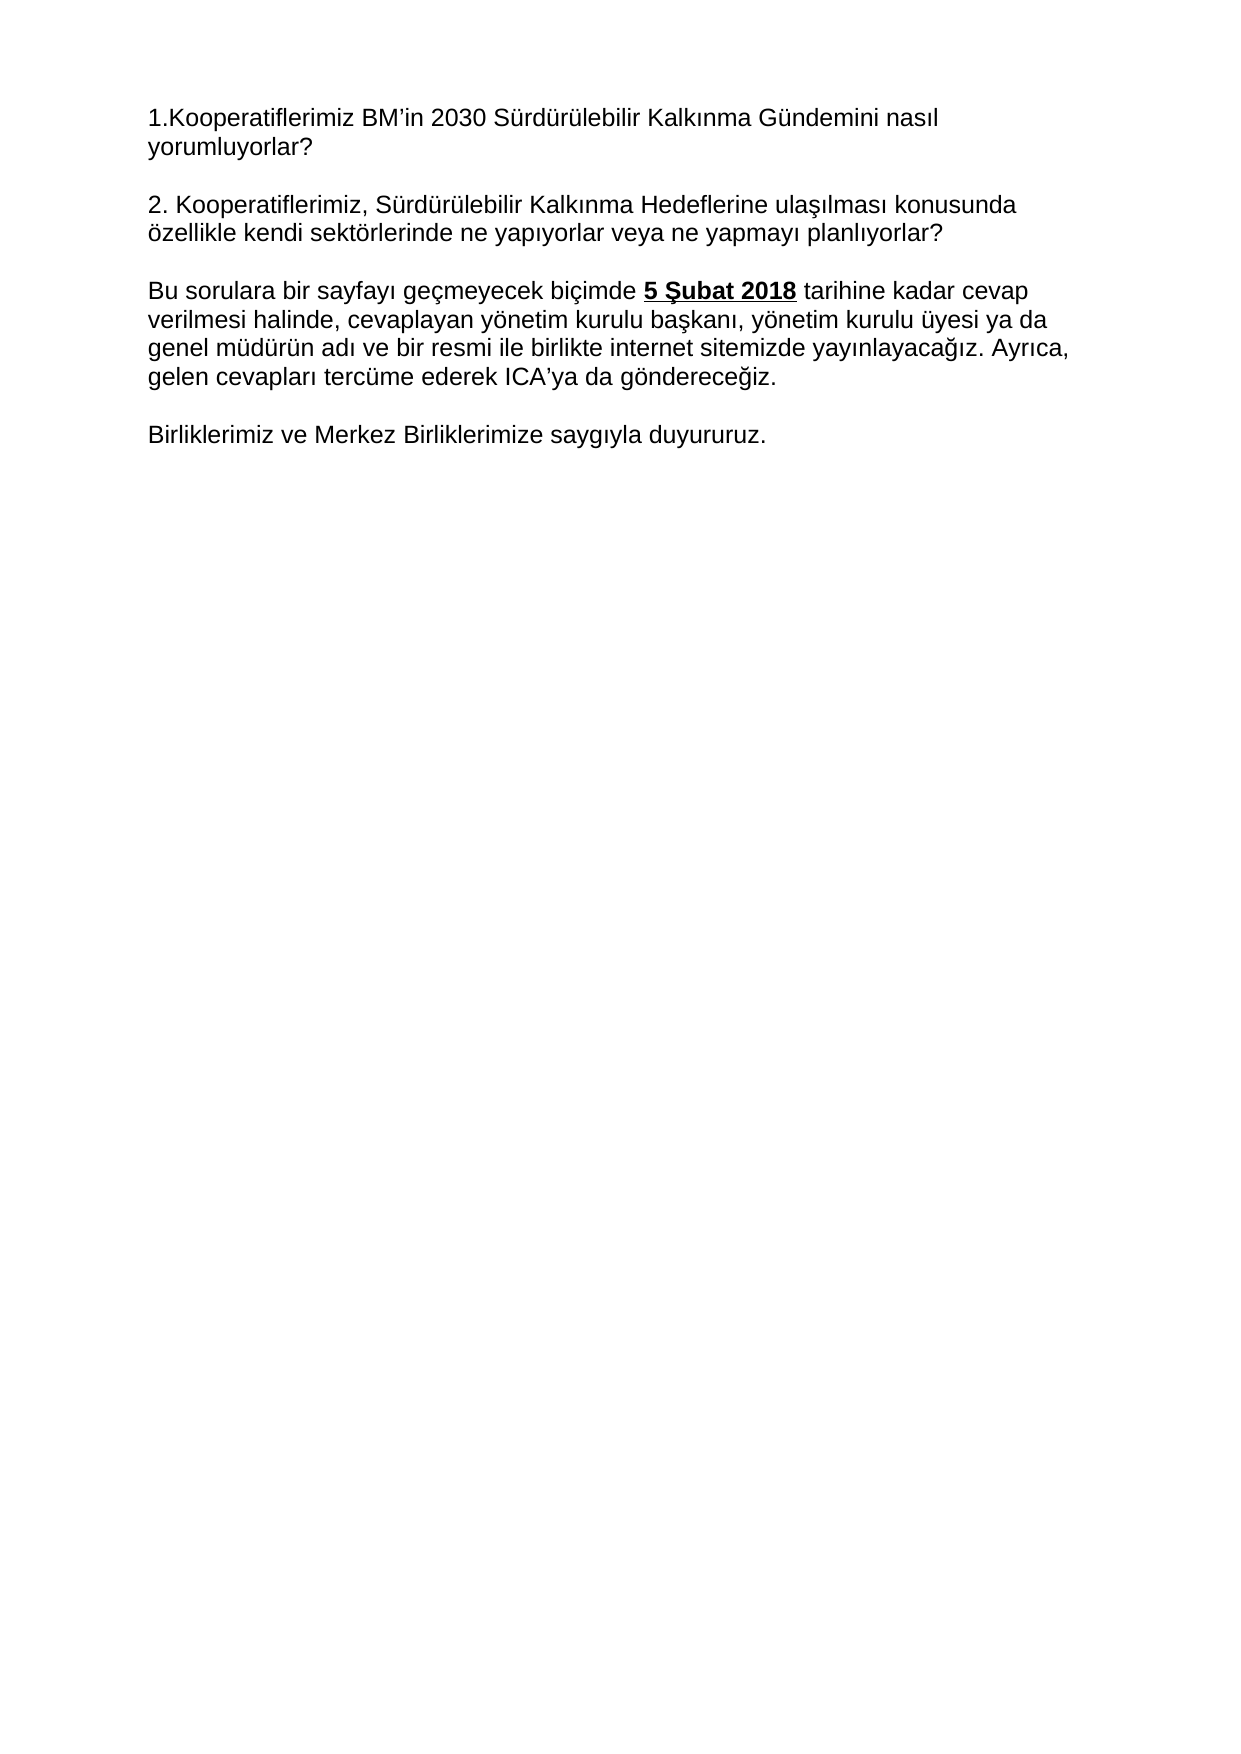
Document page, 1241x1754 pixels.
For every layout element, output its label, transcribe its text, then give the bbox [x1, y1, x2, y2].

text Birliklerimiz ve Merkez Birliklerimize saygıyla duyururuz. [148, 420, 1093, 448]
text 2. Kooperatiflerimiz, Sürdürülebilir Kalkınma Hedeflerine ulaşılması konusunda özellikle kendi sektörlerinde ne yapıyorlar veya ne yapmayı planlıyorlar? [148, 190, 1093, 247]
text 1.Kooperatiflerimiz BM’in 2030 Sürdürülebilir Kalkınma Gündemini nasıl yorumluyorlar? [148, 103, 1093, 161]
text Bu sorulara bir sayfayı geçmeyecek biçimde 5 Şubat 2018 tarihine kadar cevap verilmesi halinde, cevaplayan yönetim kurulu başkanı, yönetim kurulu üyesi ya da genel müdürün adı ve bir resmi ile birlikte internet sitemizde yayınlayacağız. Ayrıca, gelen cevapları tercüme ederek ICA’ya da göndereceğiz. [148, 276, 1093, 391]
